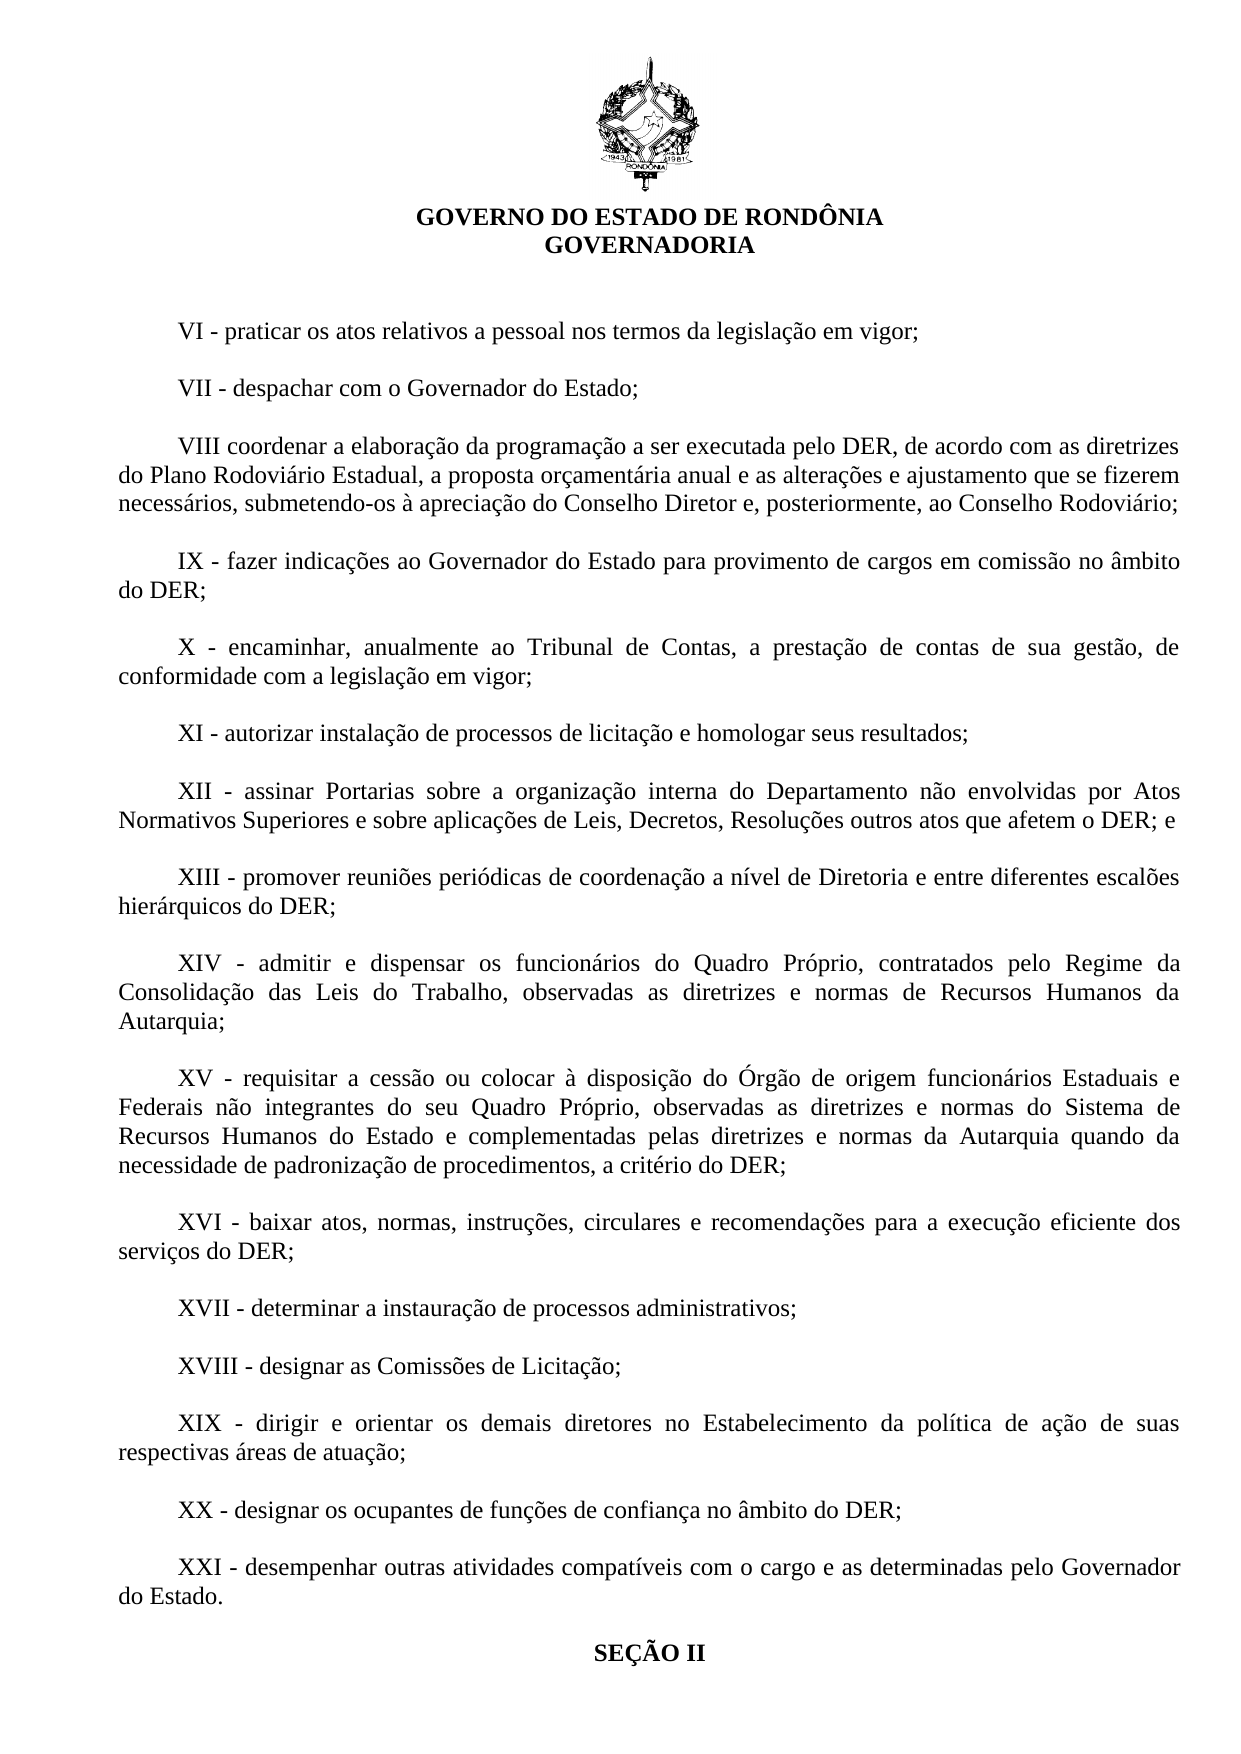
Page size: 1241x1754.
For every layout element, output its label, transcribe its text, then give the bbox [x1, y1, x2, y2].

text XIX - dirigir e orientar os demais diretores no Estabelecimento da política de ação de suas respectivas áreas de atuação; [118, 1408, 1181, 1466]
text VIII coordenar a elaboração da programação a ser executada pelo DER, de acordo com as diretrizes do Plano Rodoviário Estadual, a proposta orçamentária anual e as alterações e ajustamento que se fizerem necessários, submetendo-os à apreciação do Conselho Diretor e, posteriormente, ao Conselho Rodoviário; [118, 431, 1181, 517]
text XV - requisitar a cessão ou colocar à disposição do Órgão de origem funcionários Estaduais e Federais não integrantes do seu Quadro Próprio, observadas as diretrizes e normas do Sistema de Recursos Humanos do Estado e complementadas pelas diretrizes e normas da Autarquia quando da necessidade de padronização de procedimentos, a critério do DER; [118, 1063, 1181, 1178]
text XII - assinar Portarias sobre a organização interna do Departamento não envolvidas por Atos Normativos Superiores e sobre aplicações de Leis, Decretos, Resoluções outros atos que afetem o DER; e [118, 776, 1181, 833]
text XIV - admitir e dispensar os funcionários do Quadro Próprio, contratados pelo Regime da Consolidação das Leis do Trabalho, observadas as diretrizes e normas de Recursos Humanos da Autarquia; [118, 948, 1181, 1035]
text VII - despachar com o Governador do Estado; [118, 373, 1181, 402]
text XX - designar os ocupantes de funções de confiança no âmbito do DER; [118, 1495, 1181, 1523]
text XVII - determinar a instauração de processos administrativos; [118, 1293, 1181, 1322]
text X - encaminhar, anualmente ao Tribunal de Contas, a prestação de contas de sua gestão, de conformidade com a legislação em vigor; [118, 632, 1181, 690]
text XVIII - designar as Comissões de Licitação; [118, 1351, 1181, 1380]
text IX - fazer indicações ao Governador do Estado para provimento de cargos em comissão no âmbito do DER; [118, 546, 1181, 603]
text SEÇÃO II [118, 1638, 1181, 1667]
text XIII - promover reuniões periódicas de coordenação a nível de Diretoria e entre diferentes escalões hierárquicos do DER; [118, 862, 1181, 920]
text XXI - desempenhar outras atividades compatíveis com o cargo e as determinadas pelo Governador do Estado. [118, 1552, 1181, 1610]
text XI - autorizar instalação de processos de licitação e homologar seus resultados; [118, 718, 1181, 747]
text VI - praticar os atos relativos a pessoal nos termos da legislação em vigor; [118, 316, 1181, 345]
text XVI - baixar atos, normas, instruções, circulares e recomendações para a execução eficiente dos serviços do DER; [118, 1207, 1181, 1265]
